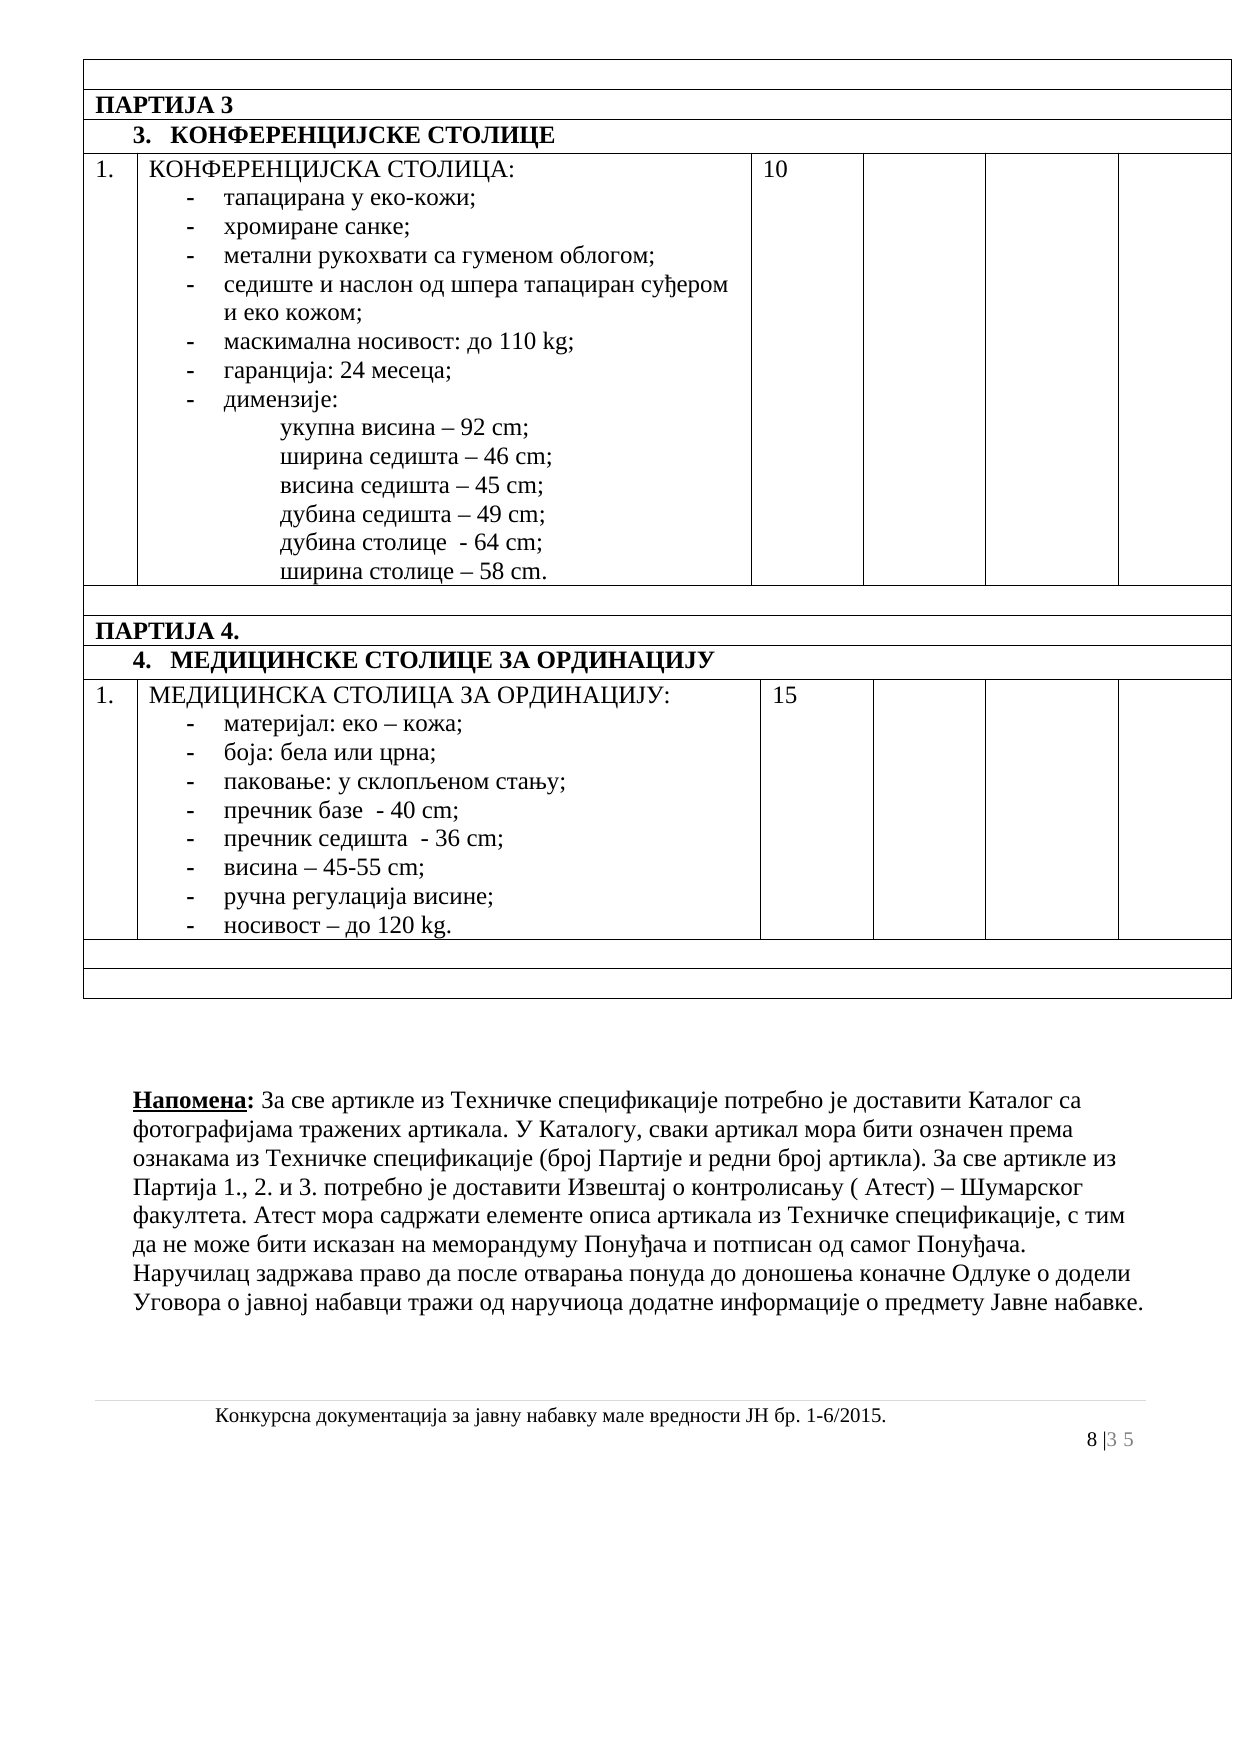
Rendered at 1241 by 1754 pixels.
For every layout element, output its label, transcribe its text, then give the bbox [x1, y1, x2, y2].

text Напомена: За све артикле из Техничке спецификације потребно је доставити Каталог са фотографијама тражених артикала. У Каталогу, сваки артикал мора бити означен према ознакама из Техничке спецификације (број Партије и редни број артикла). За све артикле из Партија 1., 2. и 3. потребно је доставити Извештај о контролисању ( Атест) – Шумарског факултета. Атест мора садржати елементе описа артикала из Техничке спецификације, с тим да не може бити исказан на меморандуму Понуђача и потписан од самог Понуђача. [133, 1085, 1146, 1258]
table_cell КОНФЕРЕНЦИЈСКА СТОЛИЦА: тапацирана у еко-кожи; хромиране санке; метални рукохвати са гуменом облогом; седиште и наслон од шпера тапациран суђером и еко кожом; маскимална носивост: до 110 kg; гаранција: 24 месеца; димензије: укупна висина – 92 cm; ширина седишта – 46 cm; висина седишта – 45 cm; дубина седишта – 49 cm; дубина столице - 64 cm; ширина столице – 58 cm. [138, 154, 751, 585]
table_cell ПАРТИЈА 3 [84, 90, 1231, 119]
table_cell ПАРТИЈА 4. [84, 616, 1231, 644]
table_cell [84, 969, 1231, 998]
table_cell [864, 154, 985, 585]
table_cell [874, 680, 985, 938]
table_cell [986, 154, 1118, 585]
table_cell КОНФЕРЕНЦИЈСКЕ СТОЛИЦЕ [84, 120, 1231, 153]
table_cell 15 [761, 680, 873, 938]
table_cell [1119, 154, 1231, 585]
table_cell [1119, 680, 1231, 938]
text Наручилац задржава право да после отварања понуда до доношења коначне Одлуке о додели Уговора о јавној набавци тражи од наручиоца додатне информације о предмету Јавне набавке. [133, 1258, 1146, 1315]
table_cell 1. [84, 154, 137, 585]
table_cell [84, 940, 1231, 968]
table_cell [84, 60, 1231, 89]
table_cell МЕДИЦИНСКЕ СТОЛИЦЕ ЗА ОРДИНАЦИЈУ [84, 646, 1231, 679]
table_cell 10 [752, 154, 863, 585]
table_cell 1. [84, 680, 137, 938]
table_cell МЕДИЦИНСКА СТОЛИЦА ЗА ОРДИНАЦИЈУ: материјал: еко – кожа; боја: бела или црна; паковање: у склопљеном стању; пречник базе - 40 cm; пречник седишта - 36 cm; висина – 45-55 cm; ручна регулација висине; носивост – до 120 kg. [138, 680, 760, 938]
table_cell [986, 680, 1118, 938]
table_cell [84, 586, 1231, 615]
